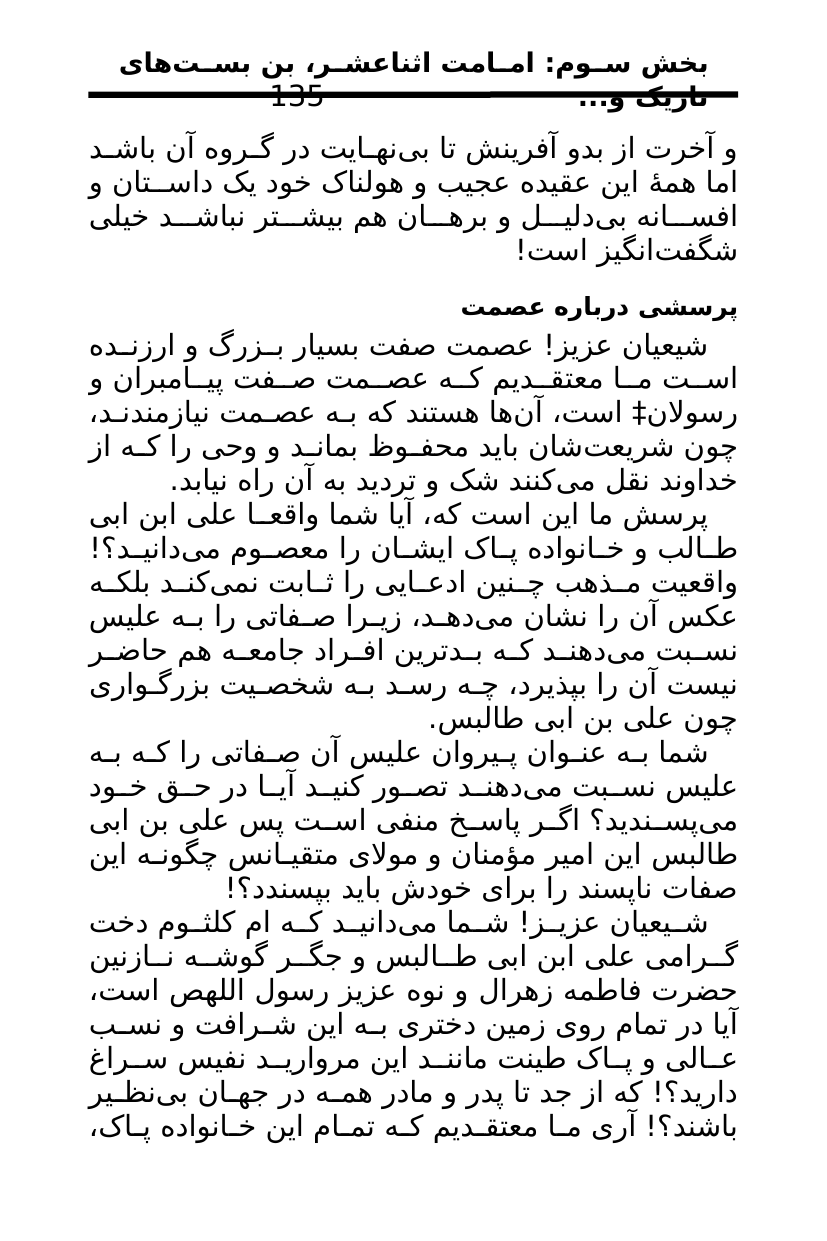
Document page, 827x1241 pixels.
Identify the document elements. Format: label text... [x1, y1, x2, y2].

text شیعیان عزیز! عصمت صفت بسیار بزرگ و ارزنده است ما معتقدیم که عصمت صفت پیامبران و رسولان‡ است، آن‌ها هستند که به عصمت نیازمندند، چون شریعت‌شان باید محفوظ بماند و وحی را که از خداوند نقل می‌کنند شک و تردید به آن راه نیابد. [89, 328, 738, 498]
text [89, 132, 738, 267]
text پرسش ما این است که، آیا شما واقعا علی ابن ابی طالب و خانواده پاک ایشان را معصوم می‌دانید؟! واقعیت مذهب چنین ادعایی را ثابت نمی‌کند بلکه عکس آن را نشان می‌دهد، زیرا صفاتی را به علیس نسبت می‌دهند که بدترین افراد جامعه هم حاضر نیست آن را بپذیرد، چه رسد به شخصیت بزرگواری چون علی بن ابی طالبس. [89, 498, 738, 735]
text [89, 905, 738, 1143]
text پرسشی درباره عصمت [89, 292, 738, 322]
text شما به عنوان پیروان علیس آن صفاتی را که به علیس نسبت می‌دهند تصور کنید آیا در حق خود می‌پسندید؟ اگر پاسخ منفی است پس علی بن ابی طالبس این امیر مؤمنان و مولای متقیانس چگونه این صفات ناپسند را برای خودش باید بپسندد؟! [89, 735, 738, 905]
